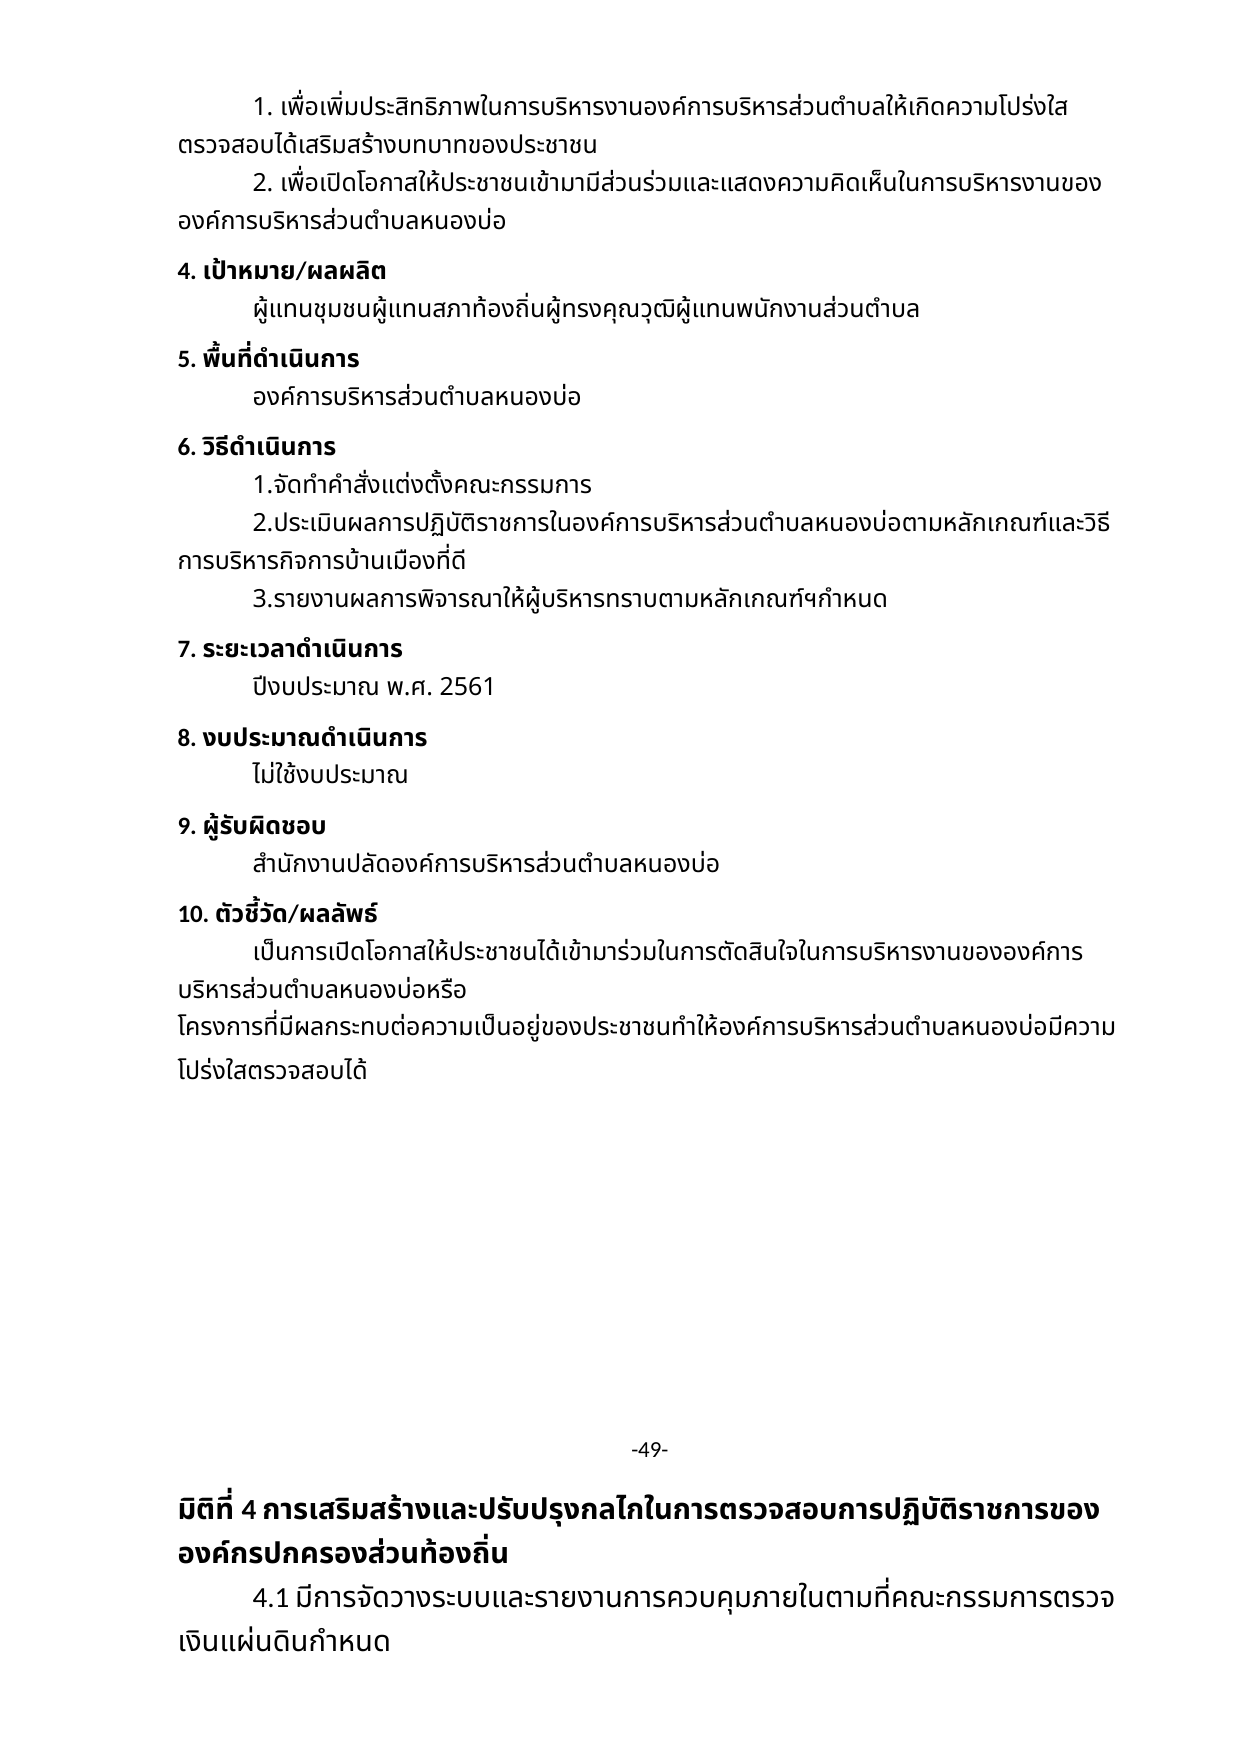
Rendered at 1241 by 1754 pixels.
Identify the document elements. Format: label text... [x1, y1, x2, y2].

text เป็นการเปิดโอกาสให้ประชาชนได้เข้ามาร่วมในการตัดสินใจในการบริหารงานขององค์การบริหารส่วนตำบลหนองบ่อหรือ [177, 934, 1122, 1009]
text 8. งบประมาณดำเนินการ [177, 719, 1122, 757]
text -49- [177, 1435, 1122, 1463]
text ผู้แทนชุมชนผู้แทนสภาท้องถิ่นผู้ทรงคุณวุฒิผู้แทนพนักงานส่วนตำบล [177, 291, 1122, 328]
text 9. ผู้รับผิดชอบ [177, 808, 1122, 846]
text 10. ตัวชี้วัด/ผลลัพธ์ [177, 896, 1122, 934]
text 4. เป้าหมาย/ผลผลิต [177, 253, 1122, 291]
text 2. เพื่อเปิดโอกาสให้ประชาชนเข้ามามีส่วนร่วมและแสดงความคิดเห็นในการบริหารงานขององค์การบริหารส่วนตำบลหนองบ่อ [177, 164, 1122, 240]
text มิติที่ 4การเสริมสร้างและปรับปรุงกลไกในการตรวจสอบการปฏิบัติราชการขององค์กรปกครองส่วนท้องถิ่น [177, 1488, 1122, 1576]
text 2.ประเมินผลการปฏิบัติราชการในองค์การบริหารส่วนตำบลหนองบ่อตามหลักเกณฑ์และวิธีการบริหารกิจการบ้านเมืองที่ดี [177, 505, 1122, 581]
text โครงการที่มีผลกระทบต่อความเป็นอยู่ของประชาชนทำให้องค์การบริหารส่วนตำบลหนองบ่อมีความโปร่งใสตรวจสอบได้ [177, 1009, 1122, 1091]
text 3.รายงานผลการพิจารณาให้ผู้บริหารทราบตามหลักเกณฑ์ฯกำหนด [177, 581, 1122, 619]
text 6. วิธีดำเนินการ [177, 429, 1122, 467]
text ไม่ใช้งบประมาณ [177, 757, 1122, 795]
text องค์การบริหารส่วนตำบลหนองบ่อ [177, 379, 1122, 417]
text 1.จัดทำคำสั่งแต่งตั้งคณะกรรมการ [177, 467, 1122, 505]
text 5. พื้นที่ดำเนินการ [177, 341, 1122, 379]
text สำนักงานปลัดองค์การบริหารส่วนตำบลหนองบ่อ [177, 846, 1122, 883]
text ปีงบประมาณ พ.ศ. 2561 [177, 669, 1122, 707]
text 1. เพื่อเพิ่มประสิทธิภาพในการบริหารงานองค์การบริหารส่วนตำบลให้เกิดความโปร่งใสตรวจสอบได้เสริมสร้างบทบาทของประชาชน [177, 89, 1122, 164]
text 7. ระยะเวลาดำเนินการ [177, 631, 1122, 669]
text 4.1มีการจัดวางระบบและรายงานการควบคุมภายในตามที่คณะกรรมการตรวจเงินแผ่นดินกำหนด [177, 1576, 1122, 1664]
